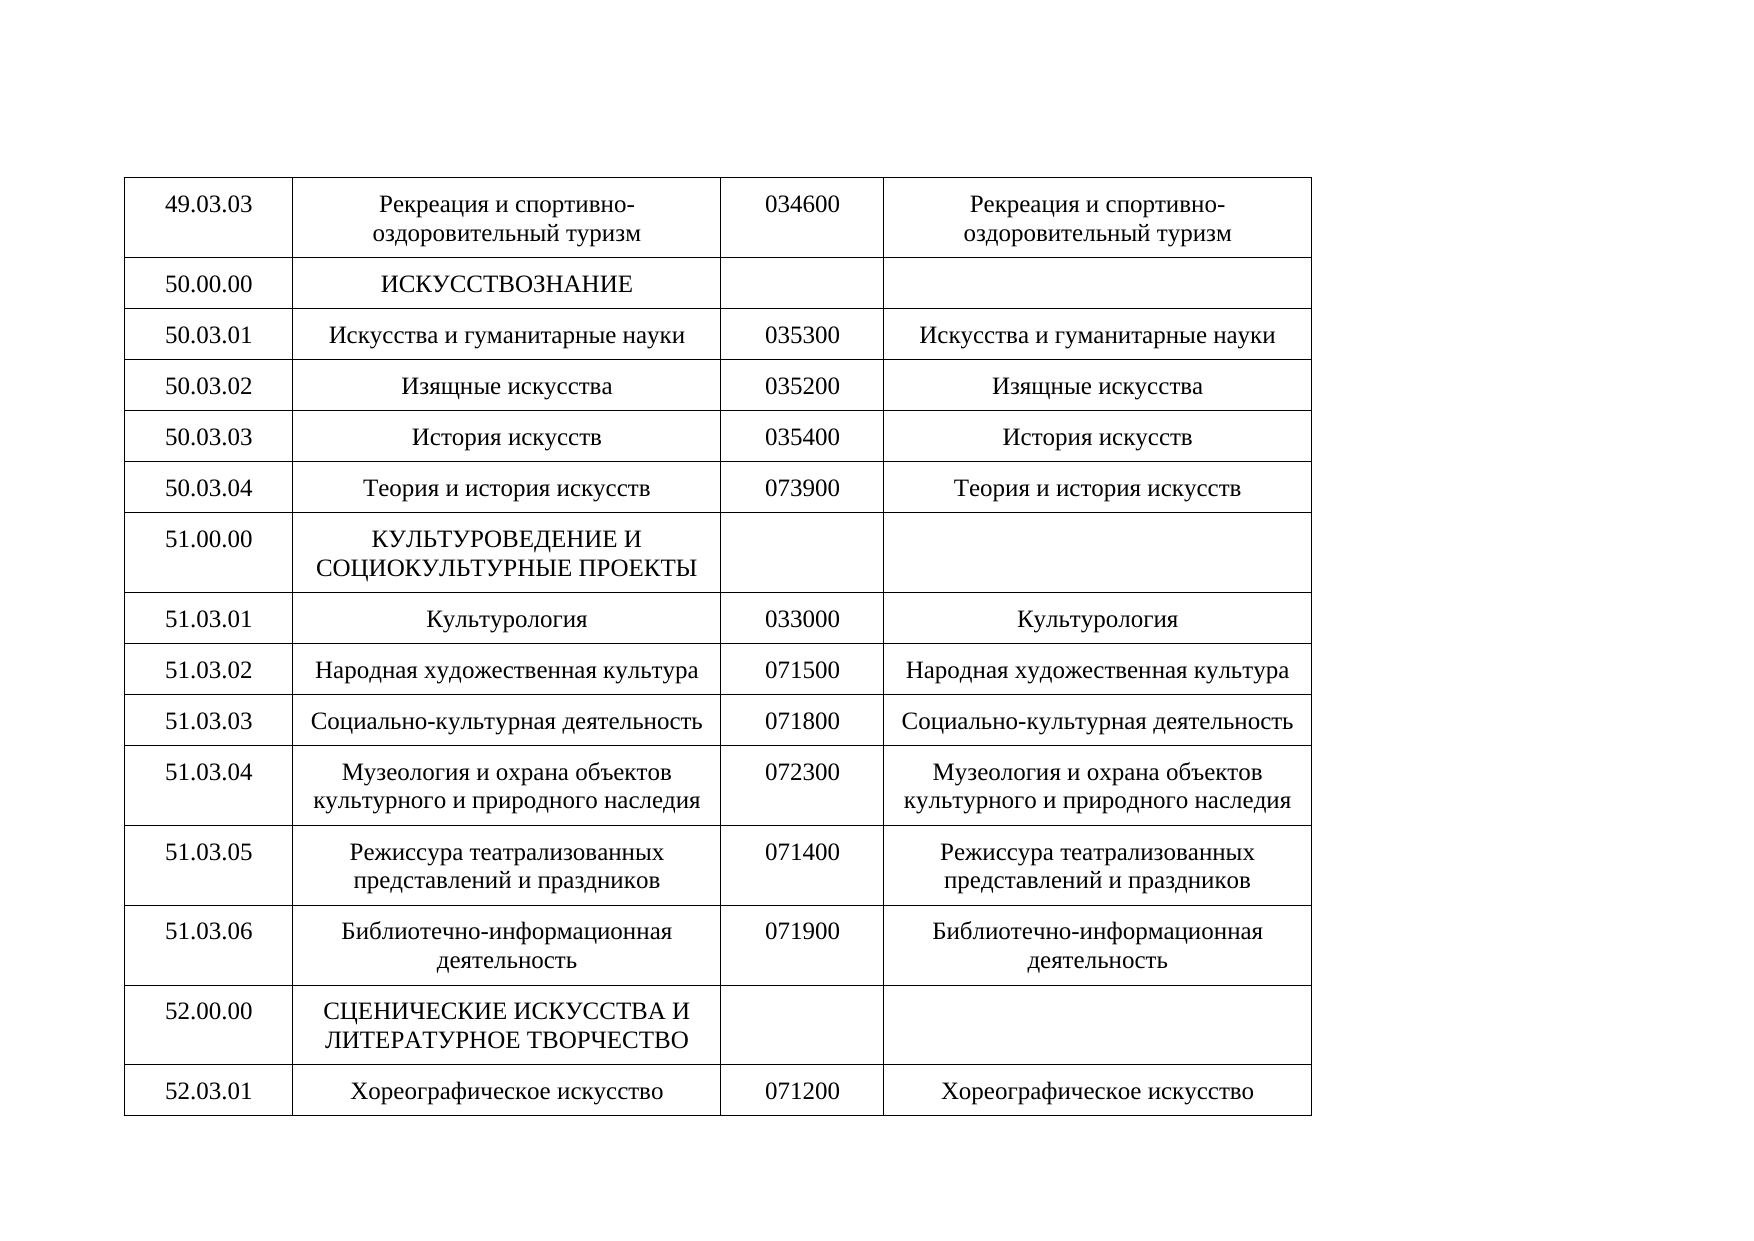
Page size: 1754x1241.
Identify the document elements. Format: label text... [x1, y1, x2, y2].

table_cell Музеология и охрана объектов культурного и природного наследия [293, 746, 720, 825]
table_cell Рекреация и спортивно-оздоровительный туризм [884, 178, 1311, 257]
table_cell Народная художественная культура [884, 644, 1311, 694]
table_cell [721, 986, 883, 1064]
table_cell [884, 986, 1311, 1064]
table_cell 035300 [721, 309, 883, 359]
table_cell 073900 [721, 462, 883, 512]
table_cell [721, 258, 883, 308]
table_cell Библиотечно-информационная деятельность [293, 906, 720, 984]
table_cell 072300 [721, 746, 883, 825]
table_cell 071900 [721, 906, 883, 984]
table_cell 071500 [721, 644, 883, 694]
table_cell Изящные искусства [293, 360, 720, 410]
table_cell 51.03.02 [125, 644, 292, 694]
table_cell 50.03.01 [125, 309, 292, 359]
table_cell История искусств [293, 411, 720, 461]
table_cell 071800 [721, 695, 883, 745]
table_cell 51.03.05 [125, 826, 292, 905]
table_cell Библиотечно-информационная деятельность [884, 906, 1311, 984]
table_cell ИСКУССТВОЗНАНИЕ [293, 258, 720, 308]
table_cell Теория и история искусств [293, 462, 720, 512]
table_cell 035400 [721, 411, 883, 461]
table_cell 50.03.02 [125, 360, 292, 410]
table_cell Хореографическое искусство [293, 1065, 720, 1115]
table_cell 52.00.00 [125, 986, 292, 1064]
table_cell Режиссура театрализованных представлений и праздников [884, 826, 1311, 905]
table_cell [884, 258, 1311, 308]
table_cell Изящные искусства [884, 360, 1311, 410]
table_cell Социально-культурная деятельность [884, 695, 1311, 745]
table_cell Искусства и гуманитарные науки [884, 309, 1311, 359]
table_cell Рекреация и спортивно-оздоровительный туризм [293, 178, 720, 257]
table_cell Искусства и гуманитарные науки [293, 309, 720, 359]
table_cell Теория и история искусств [884, 462, 1311, 512]
table_cell Культурология [884, 593, 1311, 643]
table_cell [884, 513, 1311, 592]
table_cell 51.03.03 [125, 695, 292, 745]
table_cell 51.03.01 [125, 593, 292, 643]
table_cell 51.03.06 [125, 906, 292, 984]
table_cell 071200 [721, 1065, 883, 1115]
table_cell Социально-культурная деятельность [293, 695, 720, 745]
table_cell СЦЕНИЧЕСКИЕ ИСКУССТВА И ЛИТЕРАТУРНОЕ ТВОРЧЕСТВО [293, 986, 720, 1064]
table_cell 51.00.00 [125, 513, 292, 592]
table_cell 51.03.04 [125, 746, 292, 825]
table_cell 033000 [721, 593, 883, 643]
table_cell [721, 513, 883, 592]
table_cell Культурология [293, 593, 720, 643]
table_cell 50.00.00 [125, 258, 292, 308]
table_cell 49.03.03 [125, 178, 292, 257]
table_cell История искусств [884, 411, 1311, 461]
table_cell 50.03.03 [125, 411, 292, 461]
table_cell Народная художественная культура [293, 644, 720, 694]
table_cell 52.03.01 [125, 1065, 292, 1115]
table_cell 034600 [721, 178, 883, 257]
table_cell Режиссура театрализованных представлений и праздников [293, 826, 720, 905]
table_cell Музеология и охрана объектов культурного и природного наследия [884, 746, 1311, 825]
table_cell 071400 [721, 826, 883, 905]
table_cell 50.03.04 [125, 462, 292, 512]
table_cell Хореографическое искусство [884, 1065, 1311, 1115]
table_cell 035200 [721, 360, 883, 410]
table_cell КУЛЬТУРОВЕДЕНИЕ И СОЦИОКУЛЬТУРНЫЕ ПРОЕКТЫ [293, 513, 720, 592]
